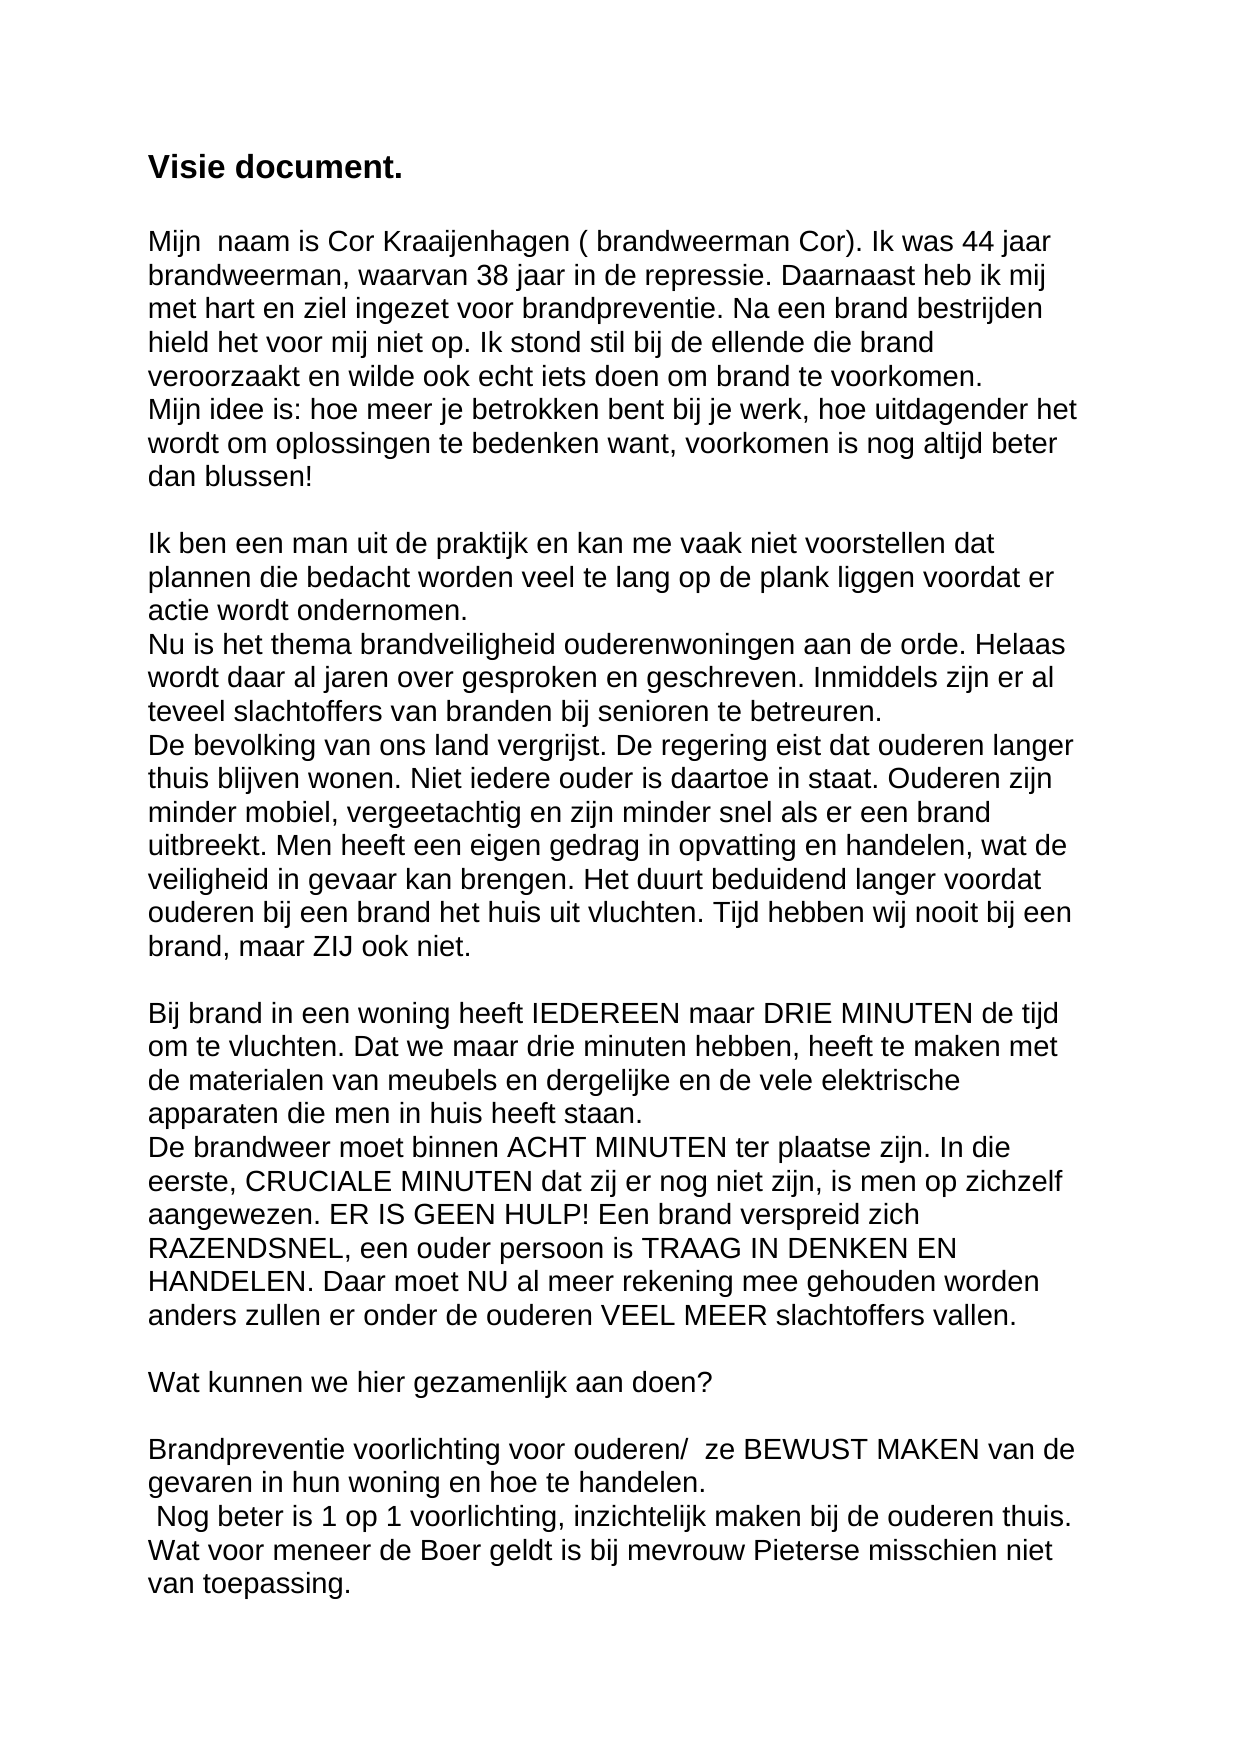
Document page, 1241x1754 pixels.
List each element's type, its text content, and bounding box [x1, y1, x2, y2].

text Nu is het thema brandveiligheid ouderenwoningen aan de orde. Helaas wordt daar al jaren over gesproken en geschreven. Inmiddels zijn er al teveel slachtoffers van branden bij senioren te betreuren. [148, 627, 1093, 728]
text Nog beter is 1 op 1 voorlichting, inzichtelijk maken bij de ouderen thuis. [148, 1499, 1093, 1533]
text Mijn naam is Cor Kraaijenhagen ( brandweerman Cor). Ik was 44 jaar brandweerman, waarvan 38 jaar in de repressie. Daarnaast heb ik mij met hart en ziel ingezet voor brandpreventie. Na een brand bestrijden hield het voor mij niet op. Ik stond stil bij de ellende die brand veroorzaakt en wilde ook echt iets doen om brand te voorkomen. [148, 224, 1093, 392]
text Wat kunnen we hier gezamenlijk aan doen? [148, 1365, 1093, 1398]
text Ik ben een man uit de praktijk en kan me vaak niet voorstellen dat plannen die bedacht worden veel te lang op de plank liggen voordat er actie wordt ondernomen. [148, 526, 1093, 627]
text Bij brand in een woning heeft IEDEREEN maar DRIE MINUTEN de tijd om te vluchten. Dat we maar drie minuten hebben, heeft te maken met de materialen van meubels en dergelijke en de vele elektrische apparaten die men in huis heeft staan. [148, 996, 1093, 1130]
text Visie document. [148, 148, 1093, 186]
text Mijn idee is: hoe meer je betrokken bent bij je werk, hoe uitdagender het wordt om oplossingen te bedenken want, voorkomen is nog altijd beter dan blussen! [148, 392, 1093, 493]
text De brandweer moet binnen ACHT MINUTEN ter plaatse zijn. In die eerste, CRUCIALE MINUTEN dat zij er nog niet zijn, is men op zichzelf aangewezen. ER IS GEEN HULP! Een brand verspreid zich RAZENDSNEL, een ouder persoon is TRAAG IN DENKEN EN HANDELEN. Daar moet NU al meer rekening mee gehouden worden anders zullen er onder de ouderen VEEL MEER slachtoffers vallen. [148, 1130, 1093, 1331]
text Brandpreventie voorlichting voor ouderen/ ze BEWUST MAKEN van de gevaren in hun woning en hoe te handelen. [148, 1432, 1093, 1499]
text De bevolking van ons land vergrijst. De regering eist dat ouderen langer thuis blijven wonen. Niet iedere ouder is daartoe in staat. Ouderen zijn minder mobiel, vergeetachtig en zijn minder snel als er een brand uitbreekt. Men heeft een eigen gedrag in opvatting en handelen, wat de veiligheid in gevaar kan brengen. Het duurt beduidend langer voordat ouderen bij een brand het huis uit vluchten. Tijd hebben wij nooit bij een brand, maar ZIJ ook niet. [148, 728, 1093, 962]
text Wat voor meneer de Boer geldt is bij mevrouw Pieterse misschien niet van toepassing. [148, 1533, 1093, 1600]
